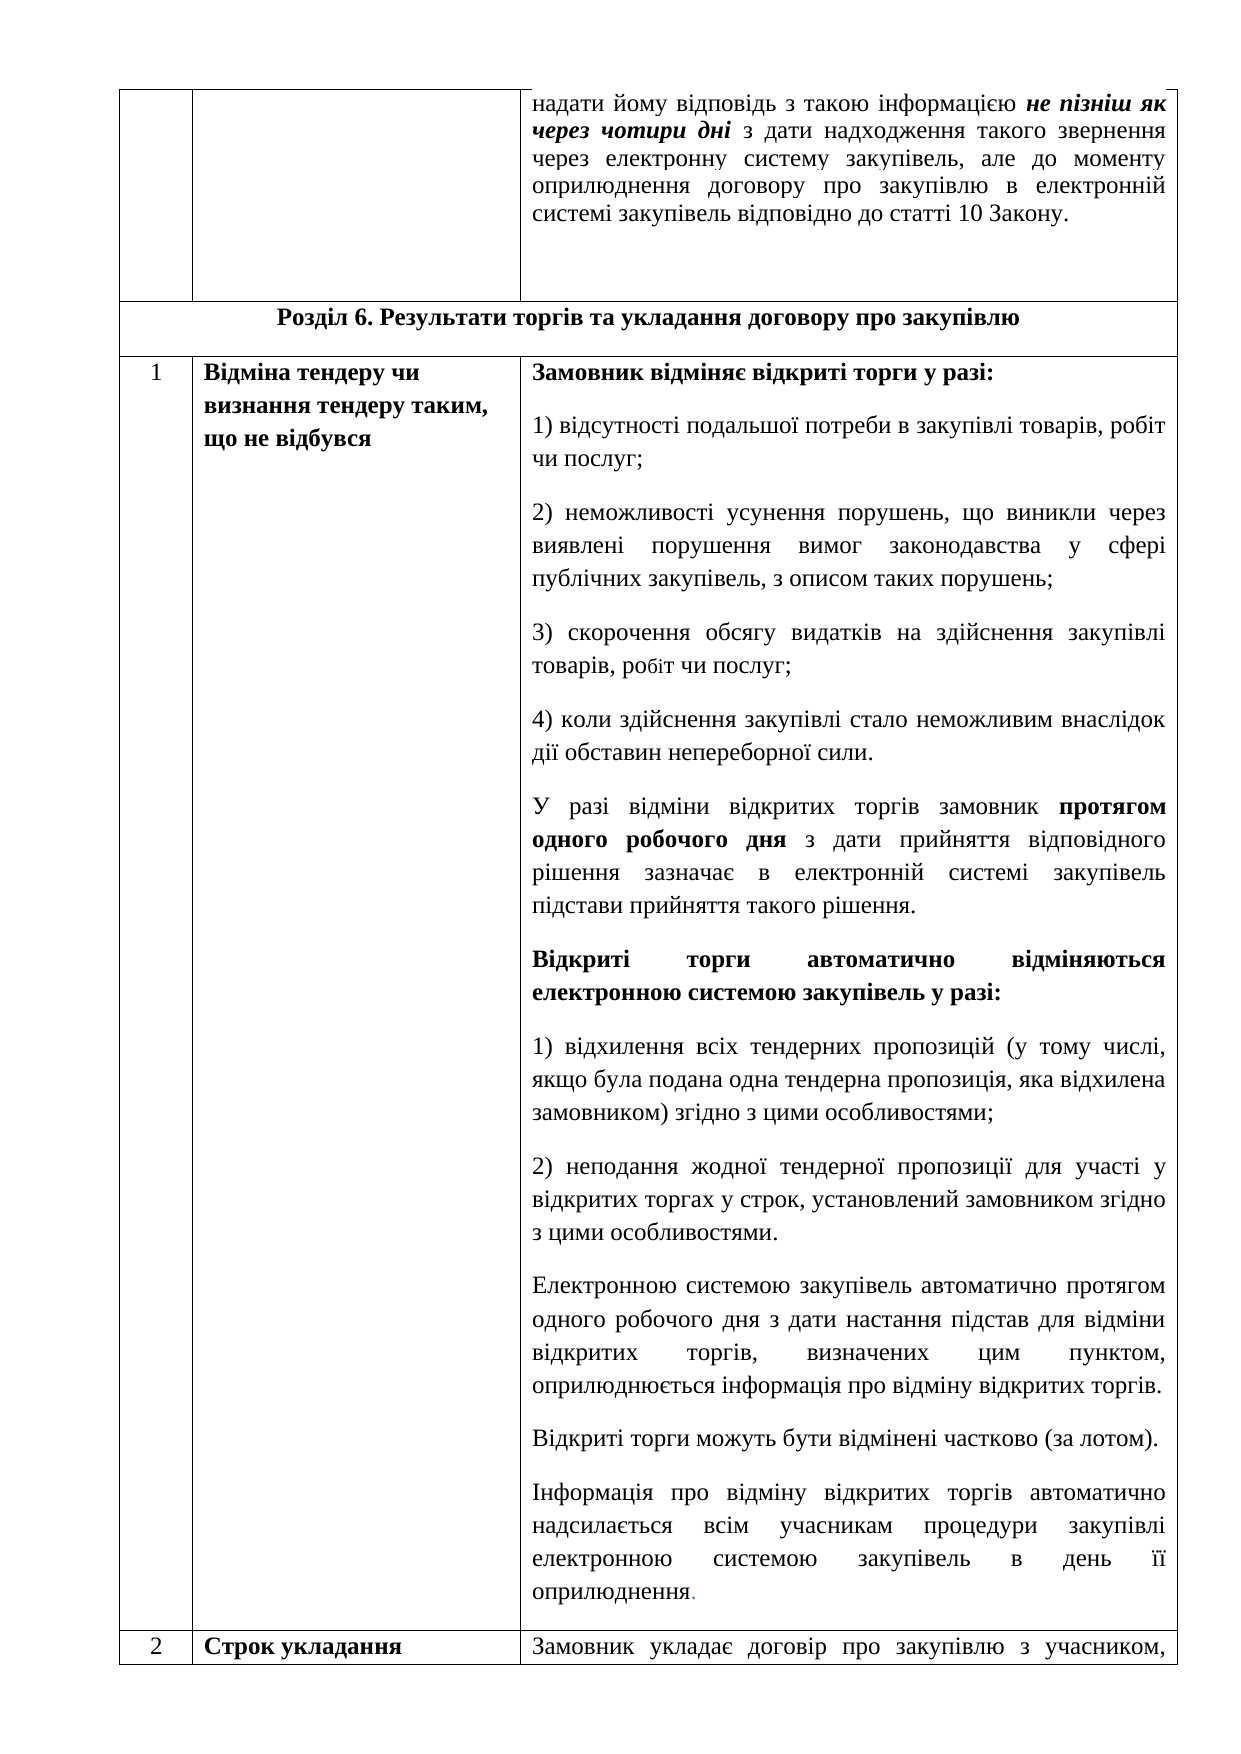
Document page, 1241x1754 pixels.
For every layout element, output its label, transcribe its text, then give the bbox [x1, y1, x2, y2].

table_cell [193, 1631, 520, 1664]
table_cell 1 [120, 357, 192, 1630]
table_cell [521, 90, 1177, 301]
table_cell 2 [120, 1631, 192, 1664]
table_cell Замовник відміняє відкриті торги у разі: 1) відсутності подальшої потреби в закупівлі товарів, робіт чи послуг; 2) неможливості усунення порушень, що виникли через виявлені порушення вимог законодавства у сфері публічних закупівель, з описом таких порушень; 3) скорочення обсягу видатків на здійснення закупівлі товарів, робіт чи послуг; 4) коли здійснення закупівлі стало неможливим внаслідок дії обставин непереборної сили. У разі відміни відкритих торгів замовник протягом одного робочого дня з дати прийняття відповідного рішення зазначає в електронній системі закупівель підстави прийняття такого рішення. Відкриті торги автоматично відміняються електронною системою закупівель у разі: 1) відхилення всіх тендерних пропозицій (у тому числі, якщо була подана одна тендерна пропозиція, яка відхилена замовником) згідно з цими особливостями; 2) неподання жодної тендерної пропозиції для участі у відкритих торгах у строк, установлений замовником згідно з цими особливостями. Електронною системою закупівель автоматично протягом одного робочого дня з дати настання підстав для відміни відкритих торгів, визначених цим пунктом, оприлюднюється інформація про відміну відкритих торгів. Відкриті торги можуть бути відмінені частково (за лотом). Інформація про відміну відкритих торгів автоматично надсилається всім учасникам процедури закупівлі електронною системою закупівель в день її оприлюднення. [521, 357, 1177, 1630]
table_cell Розділ 6. Результати торгів та укладання договору про закупівлю [120, 302, 1177, 356]
table_cell Відміна тендеру чи визнання тендеру таким, що не відбувся [193, 357, 520, 1630]
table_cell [193, 90, 520, 301]
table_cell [521, 1631, 1177, 1664]
table_cell 3 [120, 90, 192, 301]
